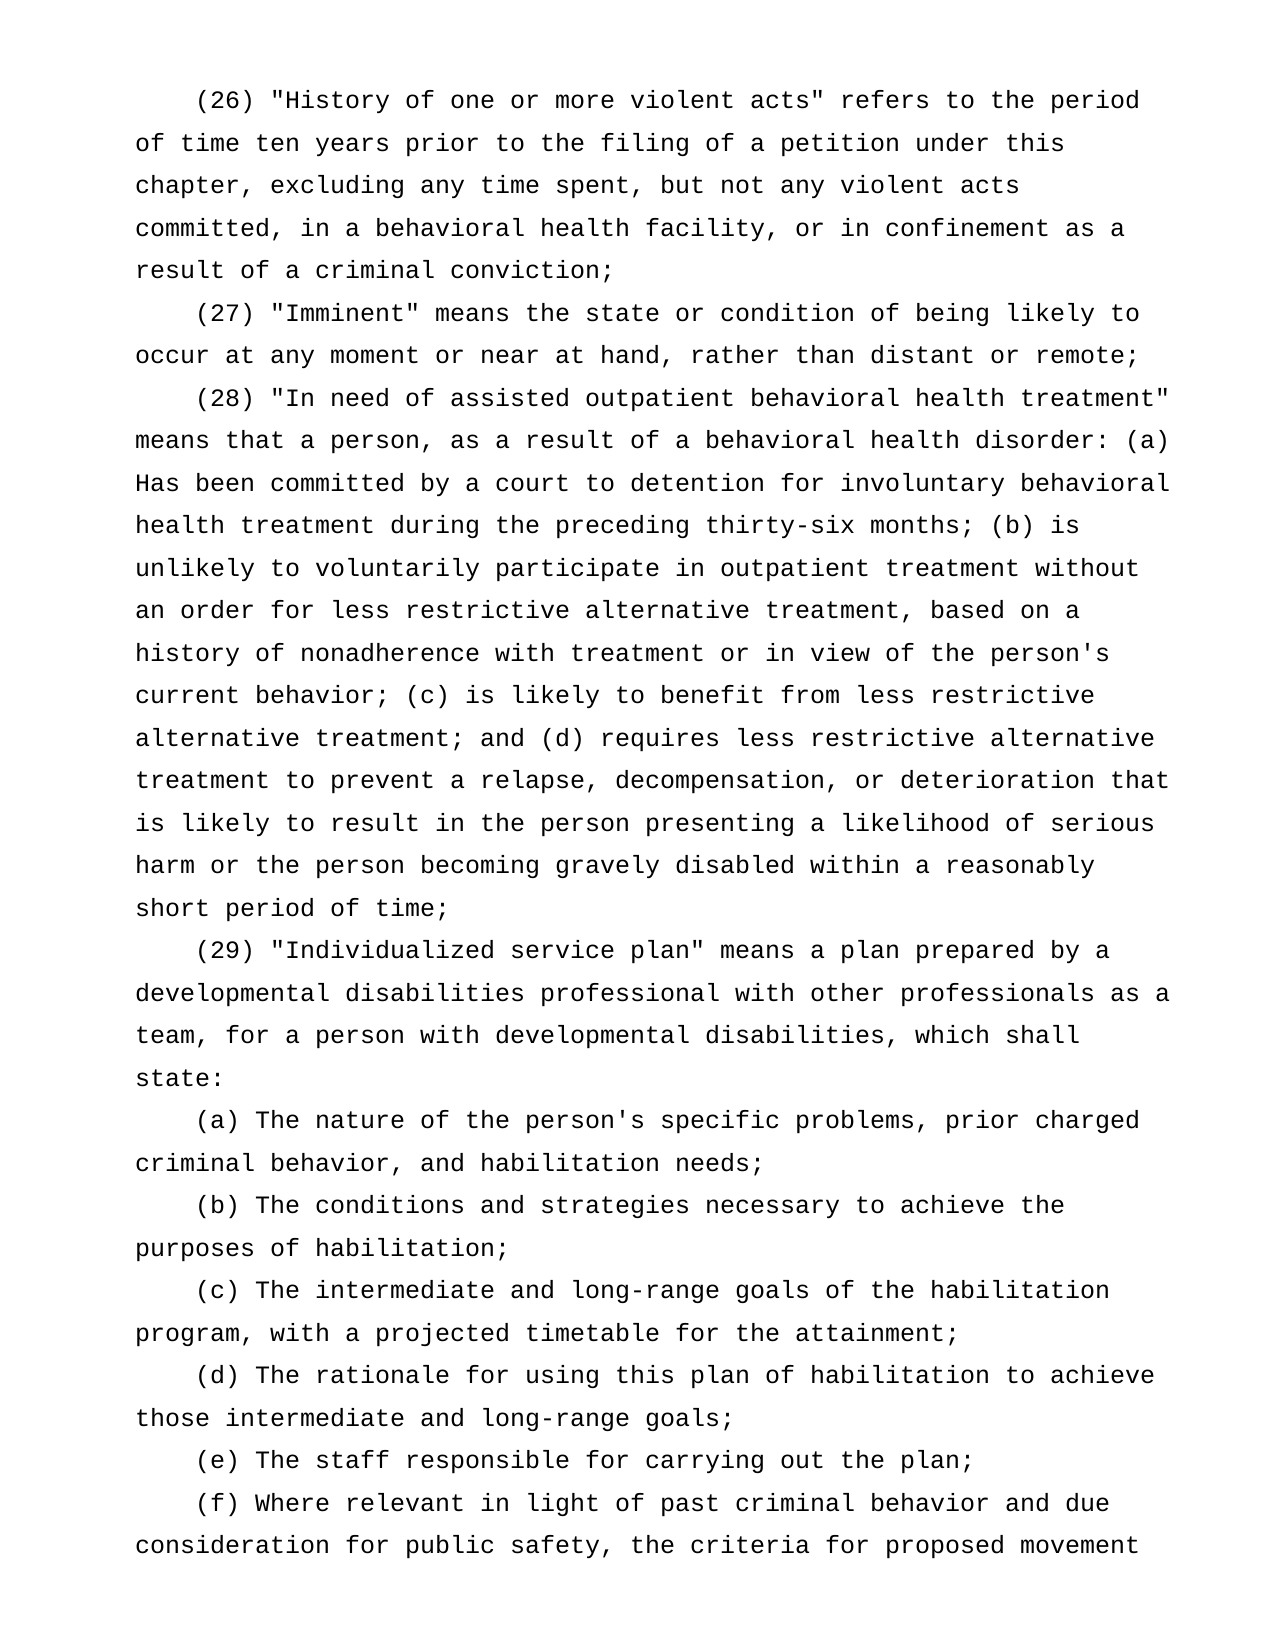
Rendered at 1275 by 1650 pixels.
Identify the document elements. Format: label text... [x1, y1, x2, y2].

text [135, 1477, 1170, 1562]
text (a) The nature of the person's specific problems, prior charged criminal behavior, and habilitation needs; [135, 1095, 1170, 1180]
text (28) "In need of assisted outpatient behavioral health treatment" means that a person, as a result of a behavioral health disorder: (a) Has been committed by a court to detention for involuntary behavioral health treatment during the preceding thirty-six months; (b) is unlikely to voluntarily participate in outpatient treatment without an order for less restrictive alternative treatment, based on a history of nonadherence with treatment or in view of the person's current behavior; (c) is likely to benefit from less restrictive alternative treatment; and (d) requires less restrictive alternative treatment to prevent a relapse, decompensation, or deterioration that is likely to result in the person presenting a likelihood of serious harm or the person becoming gravely disabled within a reasonably short period of time; [135, 372, 1170, 925]
text (e) The staff responsible for carrying out the plan; [135, 1435, 1170, 1477]
text (b) The conditions and strategies necessary to achieve the purposes of habilitation; [135, 1180, 1170, 1265]
text (c) The intermediate and long-range goals of the habilitation program, with a projected timetable for the attainment; [135, 1265, 1170, 1350]
text (26) "History of one or more violent acts" refers to the period of time ten years prior to the filing of a petition under this chapter, excluding any time spent, but not any violent acts committed, in a behavioral health facility, or in confinement as a result of a criminal conviction; [135, 75, 1170, 287]
text (27) "Imminent" means the state or condition of being likely to occur at any moment or near at hand, rather than distant or remote; [135, 287, 1170, 372]
text (29) "Individualized service plan" means a plan prepared by a developmental disabilities professional with other professionals as a team, for a person with developmental disabilities, which shall state: [135, 925, 1170, 1095]
text (d) The rationale for using this plan of habilitation to achieve those intermediate and long-range goals; [135, 1350, 1170, 1435]
